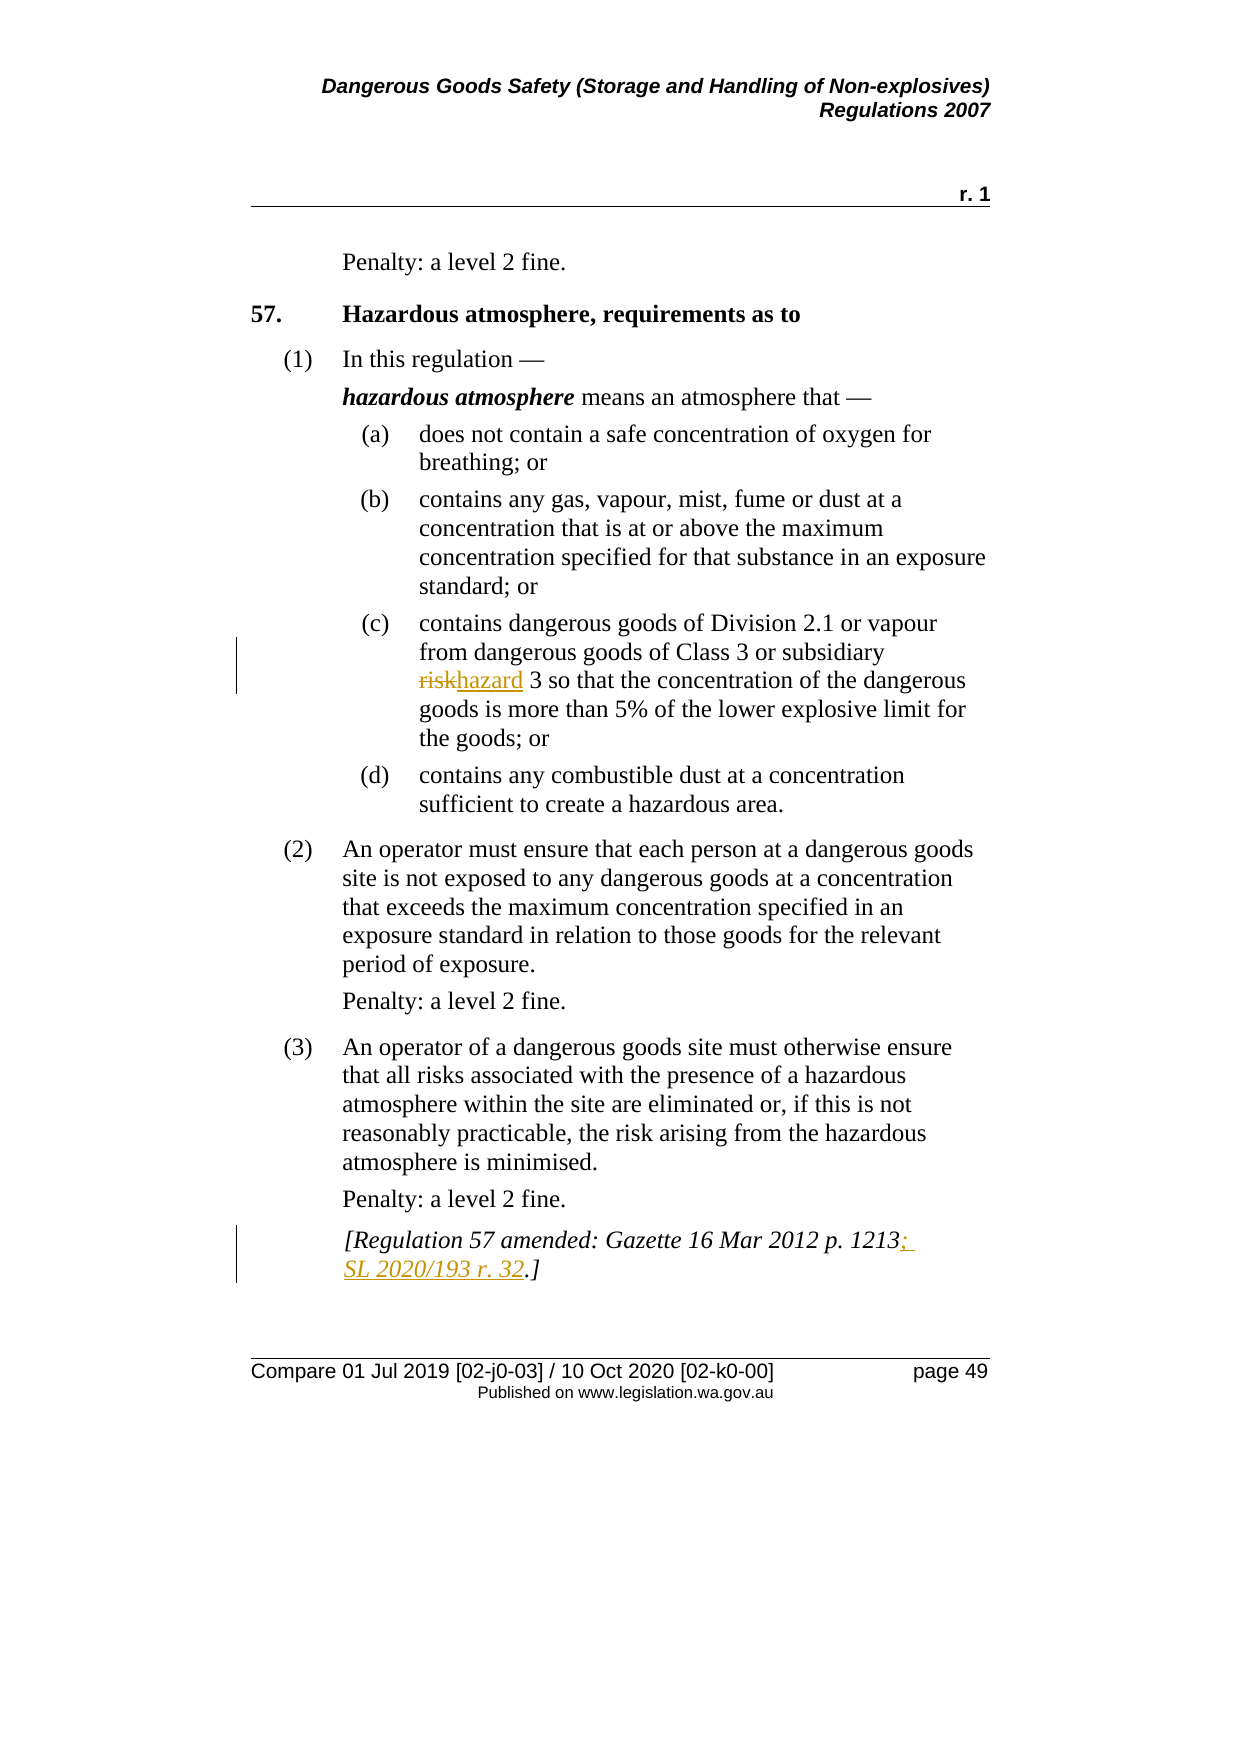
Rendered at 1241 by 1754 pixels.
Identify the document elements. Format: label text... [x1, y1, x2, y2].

text (3) An operator of a dangerous goods site must otherwise ensure that all risks associated with the presence of a hazardous atmosphere within the site are eliminated or, if this is not reasonably practicable, the risk arising from the hazardous atmosphere is minimised. [251, 1032, 990, 1175]
text (a) does not contain a safe concentration of oxygen for breathing; or [251, 419, 990, 476]
text (2) An operator must ensure that each person at a dangerous goods site is not exposed to any dangerous goods at a concentration that exceeds the maximum concentration specified in an exposure standard in relation to those goods for the relevant period of exposure. [251, 834, 990, 978]
text (c) contains dangerous goods of Division 2.1 or vapour from dangerous goods of Class 3 or subsidiary 3 so that the concentration of the dangerous goods is more than 5% of the lower explosive limit for the goods; or [251, 608, 990, 752]
text Penalty: a level 2 fine. [251, 1184, 990, 1212]
subtitle 57. Hazardous atmosphere, requirements as to [251, 299, 990, 328]
text (1) In this regulation — [251, 344, 990, 373]
text Penalty: a level 2 fine. [251, 986, 990, 1015]
text hazardous atmosphere means an atmosphere that — [251, 382, 990, 410]
text Penalty: a level 2 fine. [251, 247, 990, 276]
text (b) contains any gas, vapour, mist, fume or dust at a concentration that is at or above the maximum concentration specified for that substance in an exposure standard; or [251, 484, 990, 599]
text (d) contains any combustible dust at a concentration sufficient to create a hazardous area. [251, 760, 990, 817]
text [Regulation 57 amended: Gazette 16 Mar 2012 p. 1213.] [251, 1225, 990, 1282]
